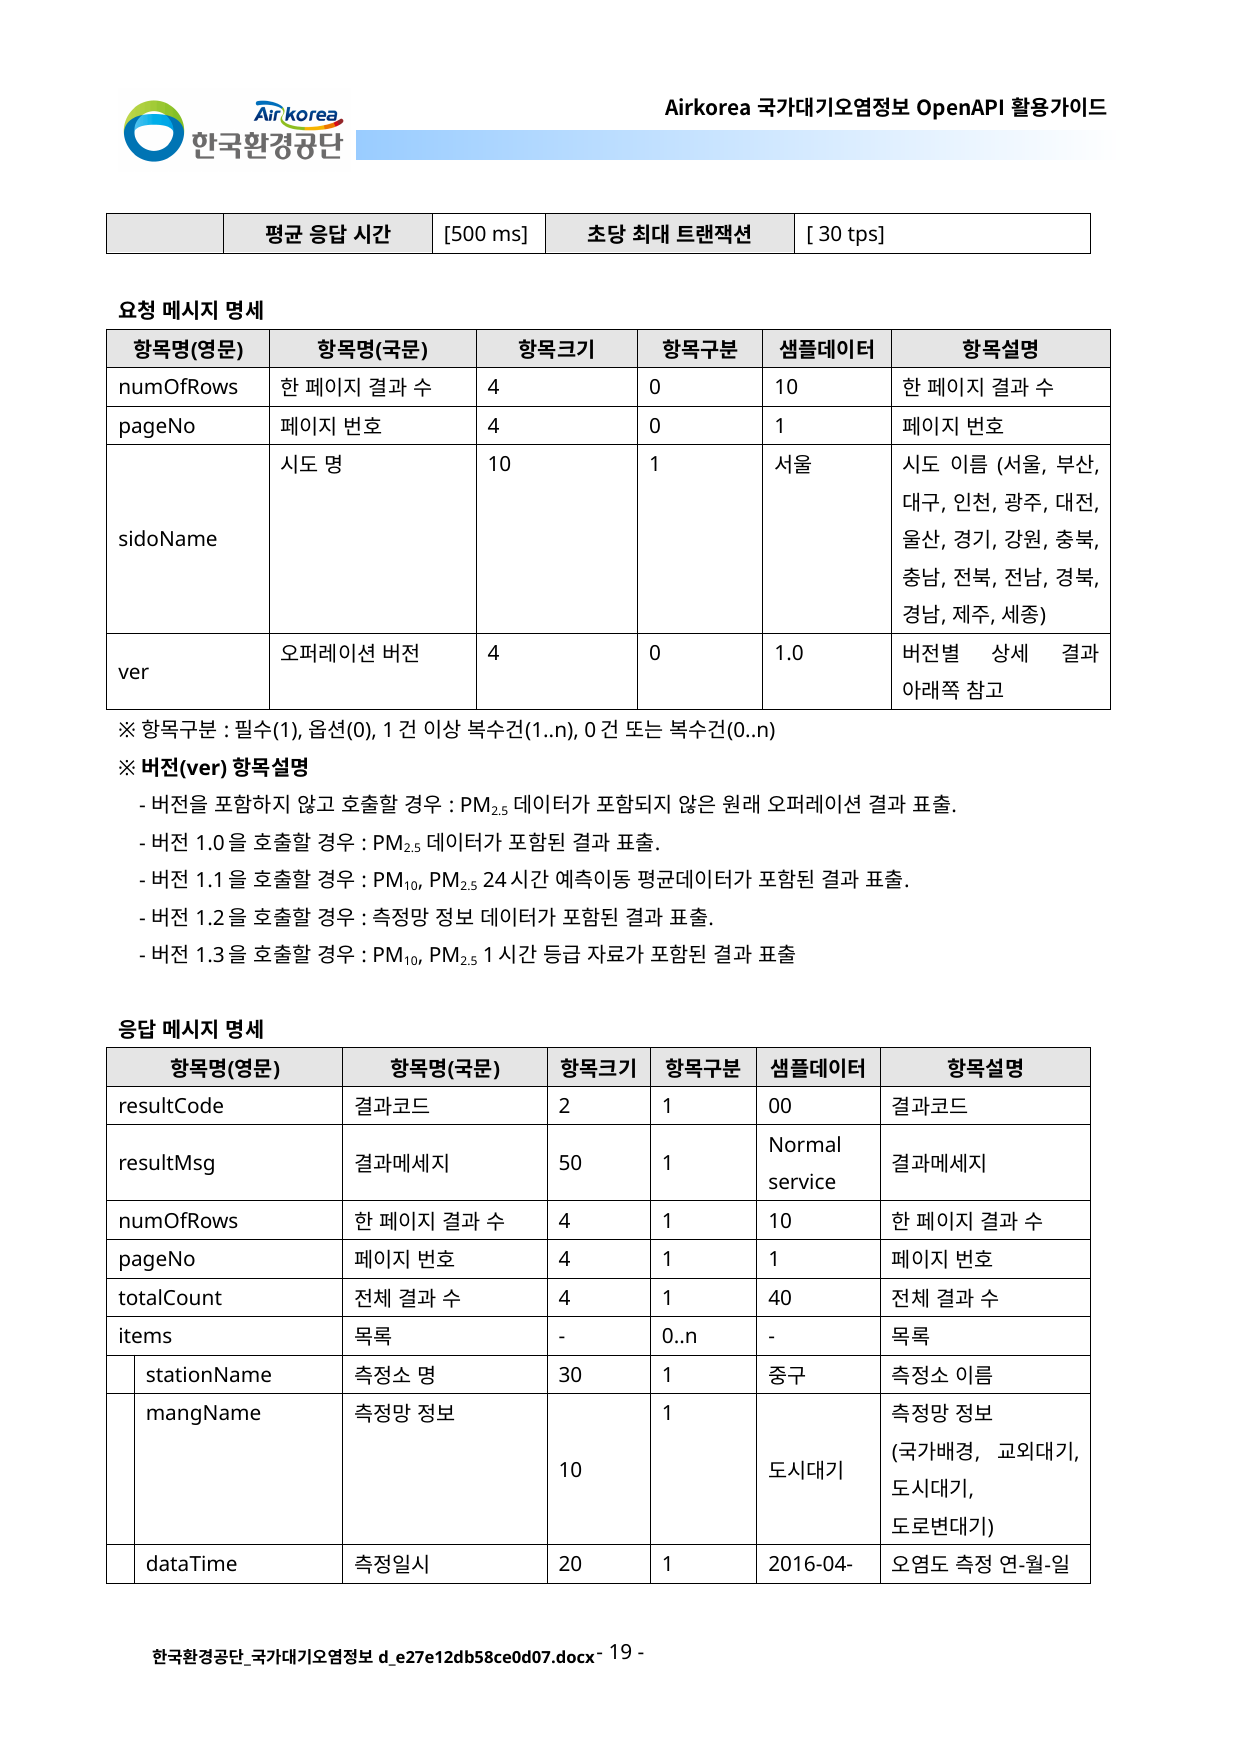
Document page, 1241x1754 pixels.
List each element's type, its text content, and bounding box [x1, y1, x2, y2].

table_cell Normal service [757, 1125, 880, 1200]
table_cell 전체 결과 수 [881, 1279, 1090, 1316]
table_cell items [107, 1317, 342, 1354]
table_cell 목록 [881, 1317, 1090, 1354]
table_header 항목설명 [892, 330, 1110, 367]
table_header 항목구분 [651, 1048, 756, 1086]
text ※ 항목구분 : 필수(1), 옵션(0), 1건 이상 복수건(1..n), 0건 또는 복수건(0..n) [118, 710, 1122, 747]
table_cell 평균 응답 시간 [224, 214, 432, 252]
table_cell 1 [651, 1545, 756, 1583]
text - 버전 1.1을 호출할 경우 : PM10, PM2.5 24시간 예측이동 평균데이터가 포함된 결과 표출. [118, 860, 1122, 897]
table_cell - [548, 1317, 650, 1354]
table_cell 1.0 [763, 634, 891, 709]
table_cell pageNo [107, 407, 269, 444]
table_cell 오퍼레이션 버전 [270, 634, 476, 709]
table_cell 1 [651, 1240, 756, 1277]
table_cell 50 [548, 1125, 650, 1200]
table_cell 4 [477, 407, 637, 444]
table_header 항목크기 [548, 1048, 650, 1086]
table_header 항목명(국문) [343, 1048, 547, 1086]
table_cell pageNo [107, 1240, 342, 1277]
table_cell 결과메세지 [343, 1125, 547, 1200]
text ※ 버전(ver) 항목설명 [118, 747, 1122, 785]
table_cell 1 [763, 407, 891, 444]
table_cell 한 페이지 결과 수 [343, 1201, 547, 1239]
table_cell 10 [477, 445, 637, 633]
table_cell 1 [651, 1394, 756, 1544]
table_header 항목명(국문) [270, 330, 476, 367]
table_cell 1 [651, 1087, 756, 1124]
table_cell 오염도 측정 연-월-일 시간 : 분 [881, 1545, 1090, 1583]
table_cell 시도 명 [270, 445, 476, 633]
table_cell 한 페이지 결과 수 [892, 368, 1110, 406]
table_cell 결과코드 [881, 1087, 1090, 1124]
table_cell 2016-04-20 14:00 [757, 1545, 880, 1583]
table_cell 1 [651, 1279, 756, 1316]
table_cell 초당 최대 트랜잭션 [546, 214, 794, 252]
table_cell 한 페이지 결과 수 [270, 368, 476, 406]
table_cell 1 [651, 1125, 756, 1200]
table_cell numOfRows [107, 368, 269, 406]
table_cell 페이지 번호 [881, 1240, 1090, 1277]
table_cell 10 [757, 1201, 880, 1239]
table_cell 측정일시 [343, 1545, 547, 1583]
table_cell ver [107, 634, 269, 709]
subtitle 응답 메시지 명세 [118, 1010, 1122, 1047]
table_header 항목명(영문) [107, 1048, 342, 1086]
table_cell 4 [548, 1279, 650, 1316]
table_cell 결과코드 [343, 1087, 547, 1124]
table_cell resultMsg [107, 1125, 342, 1200]
text - 버전 1.0을 호출할 경우 : PM2.5 데이터가 포함된 결과 표출. [118, 822, 1122, 860]
table_cell 측정소 이름 [881, 1356, 1090, 1393]
table_cell 0 [638, 634, 762, 709]
table_cell stationName [135, 1356, 342, 1393]
text - 버전 1.3을 호출할 경우 : PM10, PM2.5 1시간 등급 자료가 포함된 결과 표출 [118, 935, 1122, 972]
table_cell 측정망 정보 [343, 1394, 547, 1544]
table_cell 20 [548, 1545, 650, 1583]
table_cell [500 ms] [433, 214, 545, 252]
table_cell 40 [757, 1279, 880, 1316]
table_header 샘플데이터 [763, 330, 891, 367]
table_cell 1 [757, 1240, 880, 1277]
table_cell 30 [548, 1356, 650, 1393]
text - 버전 1.2을 호출할 경우 : 측정망 정보 데이터가 포함된 결과 표출. [118, 897, 1122, 935]
table_cell sidoName [107, 445, 269, 633]
table_cell 4 [548, 1201, 650, 1239]
table_cell [ 30 tps] [795, 214, 1090, 252]
table_cell totalCount [107, 1279, 342, 1316]
table_cell 도시대기 [757, 1394, 880, 1544]
table_cell 한 페이지 결과 수 [881, 1201, 1090, 1239]
table_cell 목록 [343, 1317, 547, 1354]
table_cell 1 [651, 1201, 756, 1239]
table_cell 중구 [757, 1356, 880, 1393]
table_cell 페이지 번호 [343, 1240, 547, 1277]
text - 버전을 포함하지 않고 호출할 경우 : PM2.5 데이터가 포함되지 않은 원래 오퍼레이션 결과 표출. [118, 785, 1122, 822]
table_cell numOfRows [107, 1201, 342, 1239]
table_cell mangName [135, 1394, 342, 1544]
table_header 항목명(영문) [107, 330, 269, 367]
table_cell [107, 1394, 134, 1544]
table_cell 1 [638, 445, 762, 633]
table_cell 10 [763, 368, 891, 406]
table_cell 2 [548, 1087, 650, 1124]
table_cell 00 [757, 1087, 880, 1124]
table_cell 결과메세지 [881, 1125, 1090, 1200]
table_cell 4 [548, 1240, 650, 1277]
table_cell [107, 1356, 134, 1393]
table_header 샘플데이터 [757, 1048, 880, 1086]
table_cell 버전별 상세 결과 아래쪽 참고 [892, 634, 1110, 709]
table_cell [107, 1545, 134, 1583]
picture [118, 88, 352, 172]
table_cell 시도 이름 (서울, 부산, 대구, 인천, 광주, 대전, 울산, 경기, 강원, 충북, 충남, 전북, 전남, 경북, 경남, 제주, 세종) [892, 445, 1110, 633]
table_cell 0..n [651, 1317, 756, 1354]
table_cell 페이지 번호 [270, 407, 476, 444]
table_cell 0 [638, 407, 762, 444]
table_cell 4 [477, 634, 637, 709]
table_cell 0 [638, 368, 762, 406]
table_cell 4 [477, 368, 637, 406]
table_header 항목크기 [477, 330, 637, 367]
table_cell 측정망 정보 (국가배경, 교외대기, 도시대기, 도로변대기) [881, 1394, 1090, 1544]
table_cell dataTime [135, 1545, 342, 1583]
table_header 항목설명 [881, 1048, 1090, 1086]
table_header 항목구분 [638, 330, 762, 367]
table_cell 서울 [763, 445, 891, 633]
table_cell resultCode [107, 1087, 342, 1124]
subtitle 요청 메시지 명세 [118, 291, 1122, 328]
table_cell 측정소 명 [343, 1356, 547, 1393]
table_cell 페이지 번호 [892, 407, 1110, 444]
table_cell 10 [548, 1394, 650, 1544]
table_cell 전체 결과 수 [343, 1279, 547, 1316]
table_cell 1 [651, 1356, 756, 1393]
table_cell - [757, 1317, 880, 1354]
